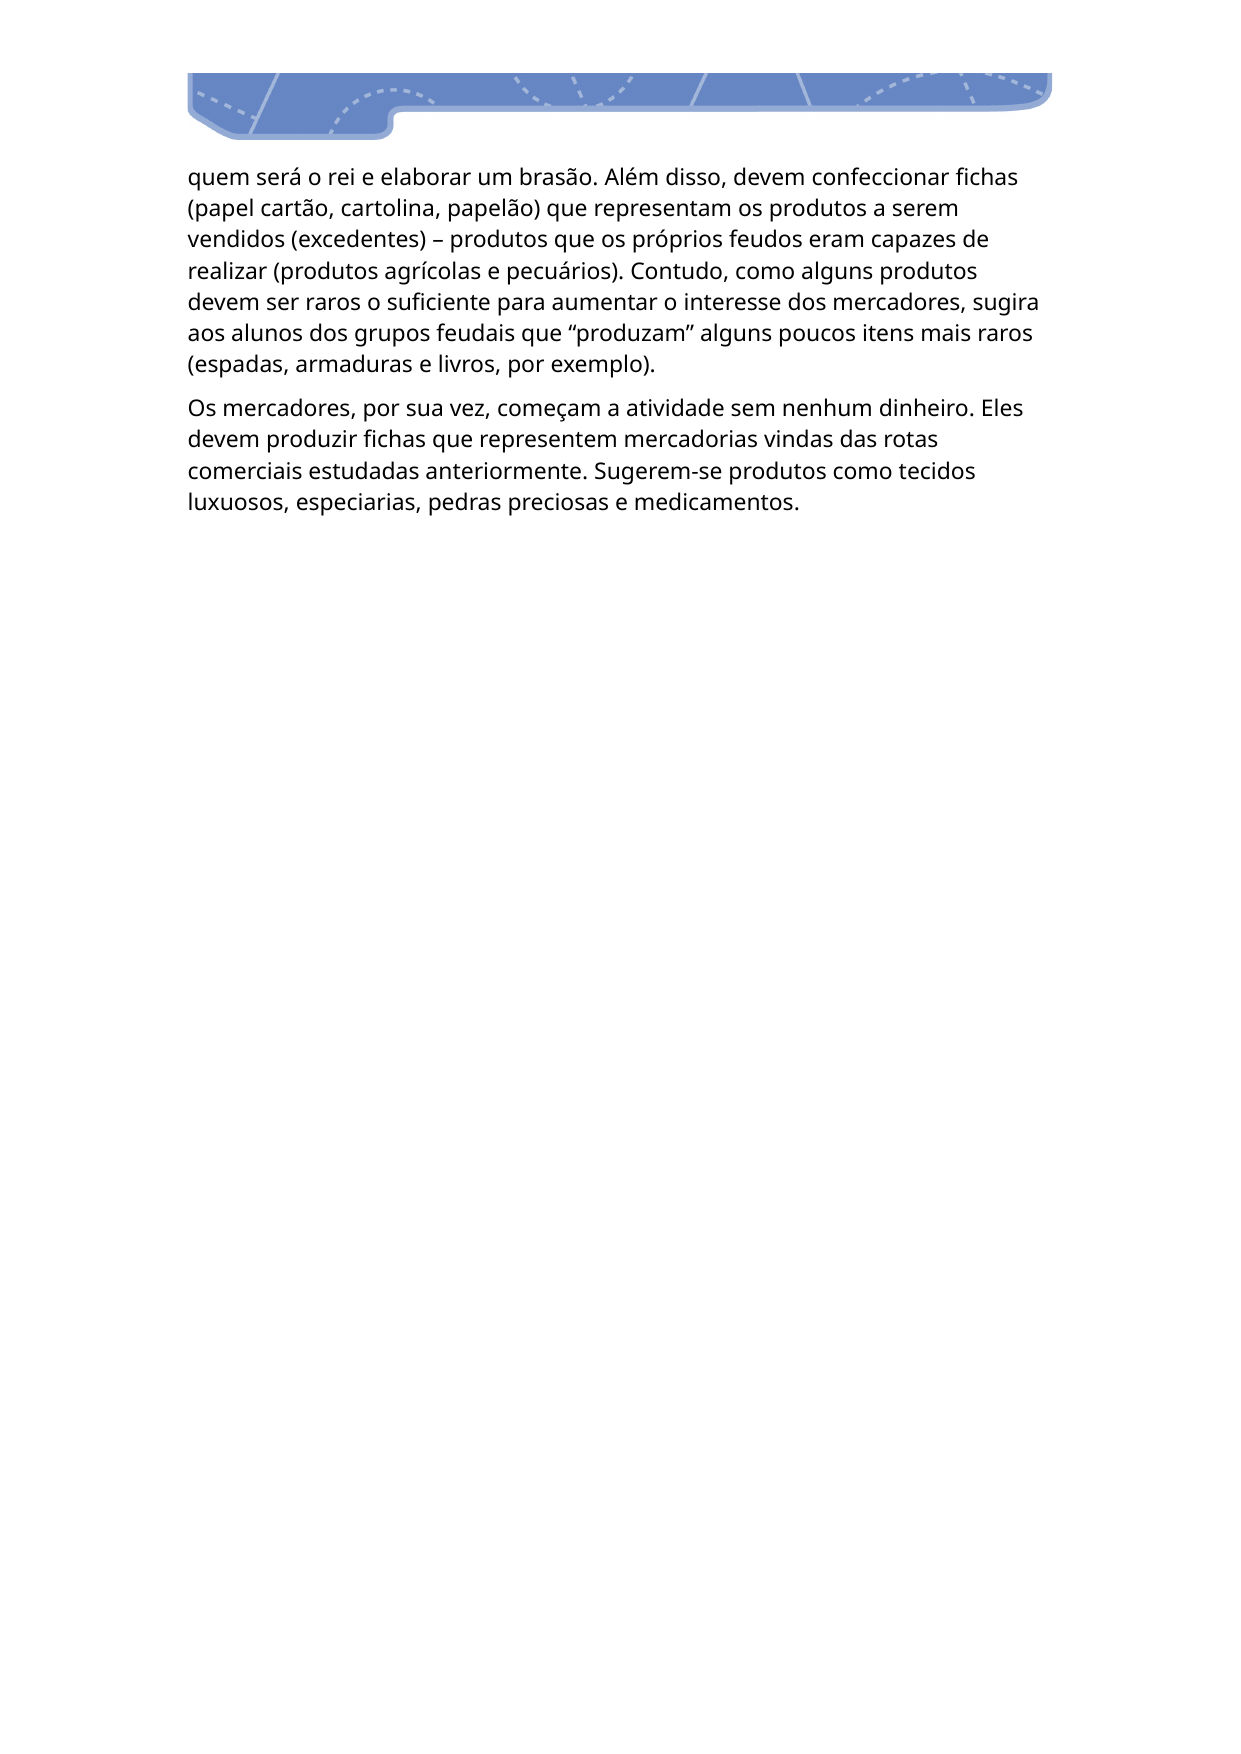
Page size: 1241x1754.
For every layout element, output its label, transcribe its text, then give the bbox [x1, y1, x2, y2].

text Os mercadores, por sua vez, começam a atividade sem nenhum dinheiro. Eles devem produzir fichas que representem mercadorias vindas das rotas comerciais estudadas anteriormente. Sugerem-se produtos como tecidos luxuosos, especiarias, pedras preciosas e medicamentos. [187, 392, 1053, 517]
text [187, 161, 1053, 379]
picture [187, 73, 1053, 140]
